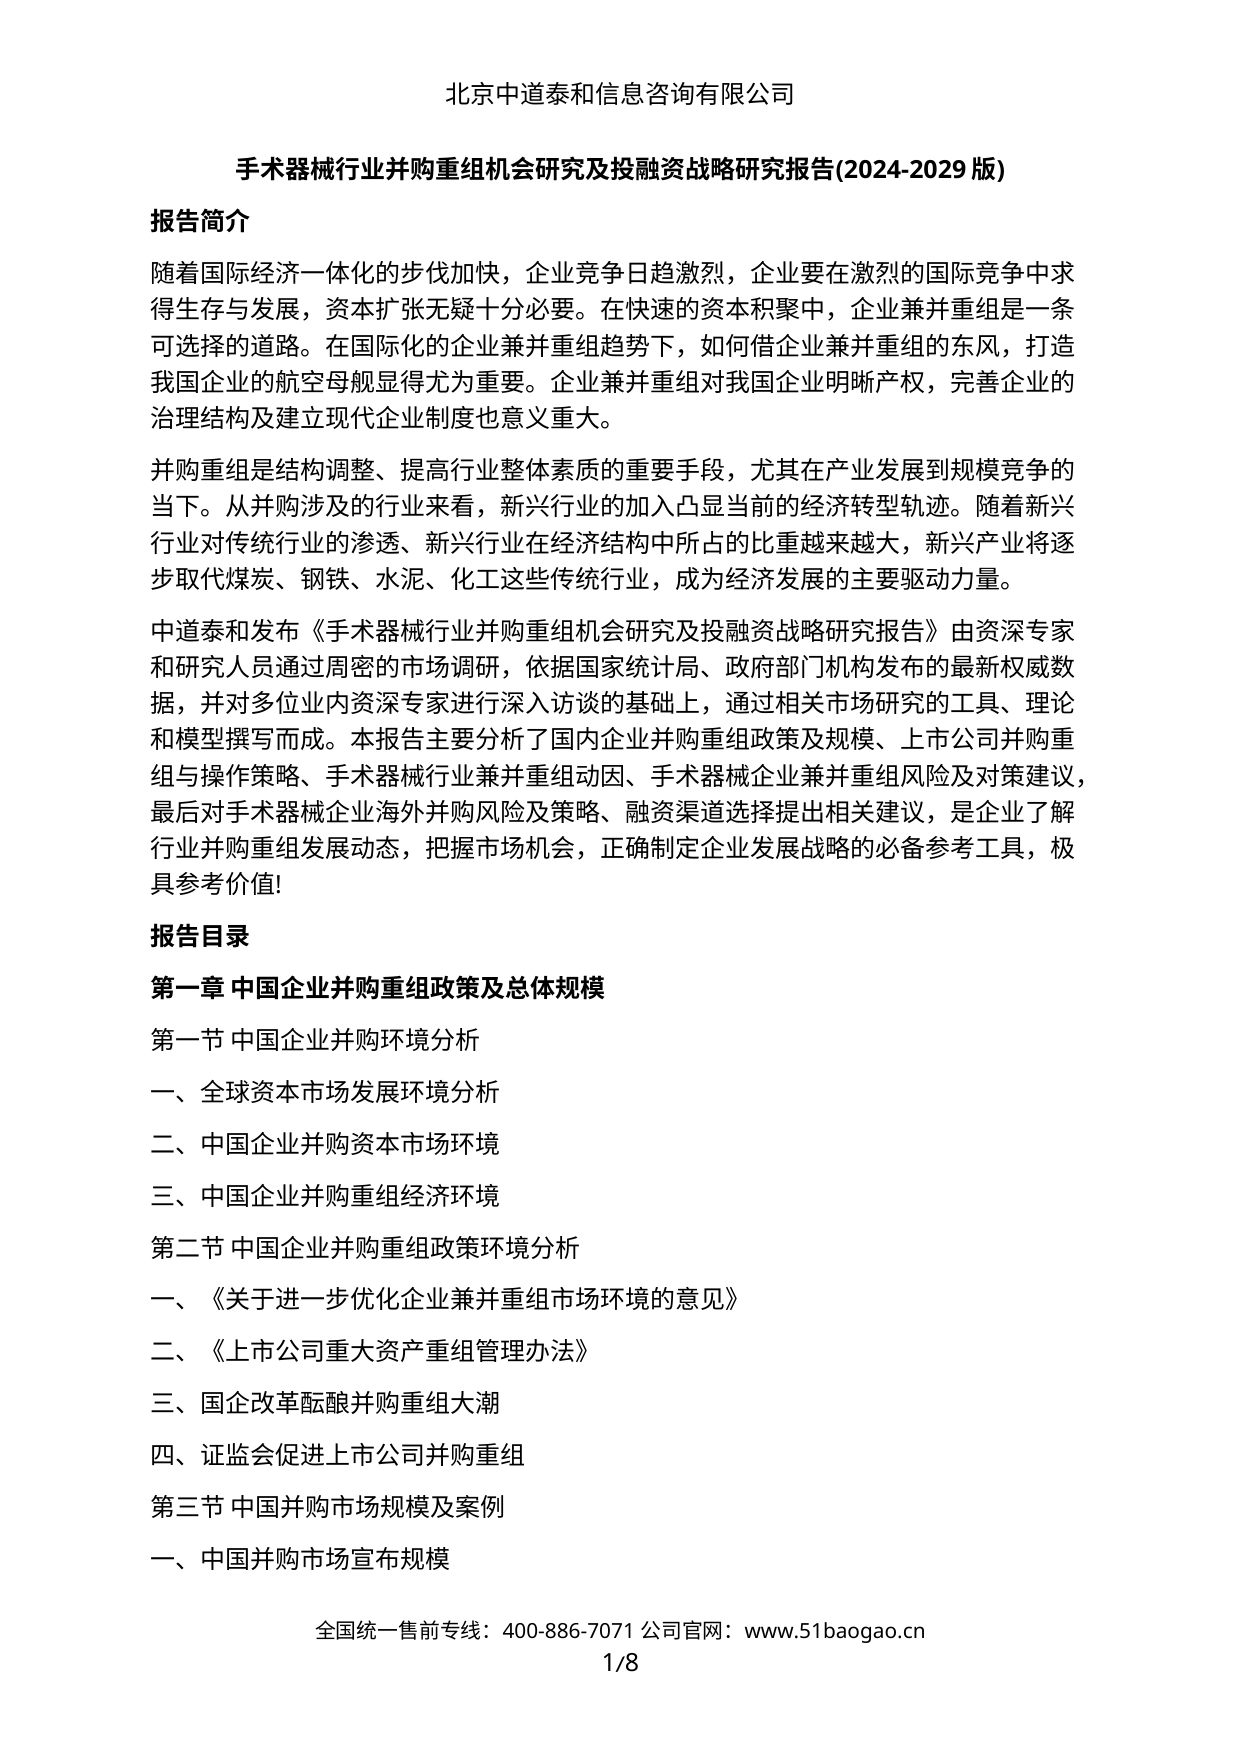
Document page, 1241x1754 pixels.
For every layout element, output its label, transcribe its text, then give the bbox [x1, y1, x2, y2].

text 三、国企改革酝酿并购重组大潮 [150, 1384, 1090, 1420]
text 一、《关于进一步优化企业兼并重组市场环境的意见》 [150, 1280, 1090, 1316]
text 手术器械行业并购重组机会研究及投融资战略研究报告(2024-2029版) [150, 150, 1090, 186]
text 二、《上市公司重大资产重组管理办法》 [150, 1332, 1090, 1368]
text 报告简介 [150, 202, 1090, 238]
text 中道泰和发布《手术器械行业并购重组机会研究及投融资战略研究报告》由资深专家和研究人员通过周密的市场调研，依据国家统计局、政府部门机构发布的最新权威数据，并对多位业内资深专家进行深入访谈的基础上，通过相关市场研究的工具、理论和模型撰写而成。本报告主要分析了国内企业并购重组政策及规模、上市公司并购重组与操作策略、手术器械行业兼并重组动因、手术器械企业兼并重组风险及对策建议，最后对手术器械企业海外并购风险及策略、融资渠道选择提出相关建议，是企业了解行业并购重组发展动态，把握市场机会，正确制定企业发展战略的必备参考工具，极具参考价值! [150, 611, 1090, 901]
text 报告目录 [150, 917, 1090, 953]
text 第一节 中国企业并购环境分析 [150, 1021, 1090, 1057]
text 第一章 中国企业并购重组政策及总体规模 [150, 969, 1090, 1005]
text 第三节 中国并购市场规模及案例 [150, 1487, 1090, 1524]
text 第二节 中国企业并购重组政策环境分析 [150, 1228, 1090, 1264]
text 一、全球资本市场发展环境分析 [150, 1072, 1090, 1109]
text 并购重组是结构调整、提高行业整体素质的重要手段，尤其在产业发展到规模竞争的当下。从并购涉及的行业来看，新兴行业的加入凸显当前的经济转型轨迹。随着新兴行业对传统行业的渗透、新兴行业在经济结构中所占的比重越来越大，新兴产业将逐步取代煤炭、钢铁、水泥、化工这些传统行业，成为经济发展的主要驱动力量。 [150, 451, 1090, 596]
text 四、证监会促进上市公司并购重组 [150, 1436, 1090, 1472]
text 二、中国企业并购资本市场环境 [150, 1124, 1090, 1161]
text 随着国际经济一体化的步伐加快，企业竞争日趋激烈，企业要在激烈的国际竞争中求得生存与发展，资本扩张无疑十分必要。在快速的资本积聚中，企业兼并重组是一条可选择的道路。在国际化的企业兼并重组趋势下，如何借企业兼并重组的东风，打造我国企业的航空母舰显得尤为重要。企业兼并重组对我国企业明晰产权，完善企业的治理结构及建立现代企业制度也意义重大。 [150, 254, 1090, 435]
text 一、中国并购市场宣布规模 [150, 1539, 1090, 1576]
text 三、中国企业并购重组经济环境 [150, 1176, 1090, 1212]
